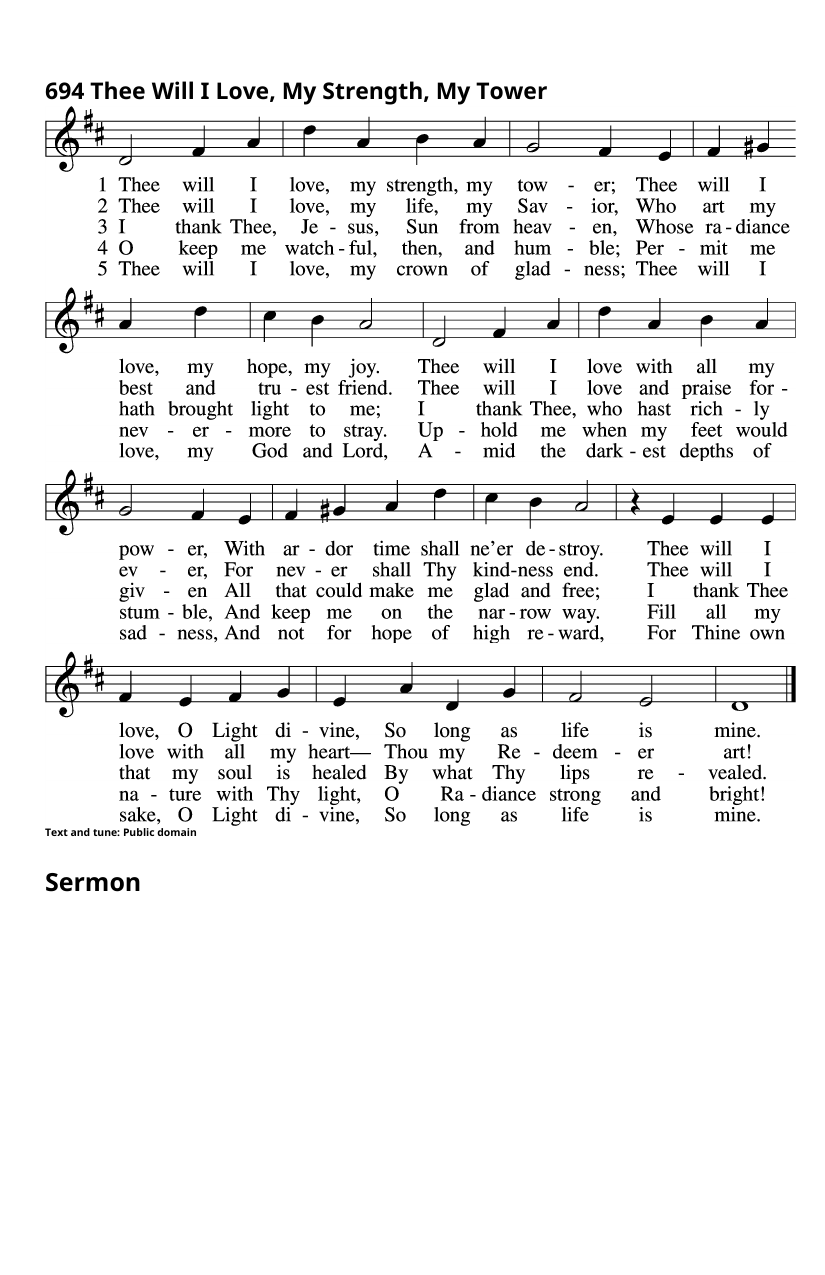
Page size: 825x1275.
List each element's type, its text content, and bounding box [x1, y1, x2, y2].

text Text and tune: Public domain [45, 826, 778, 840]
picture [45, 106, 796, 826]
text 694 Thee Will I Love, My Strength, My Tower [45, 75, 778, 106]
text Sermon [45, 865, 778, 899]
